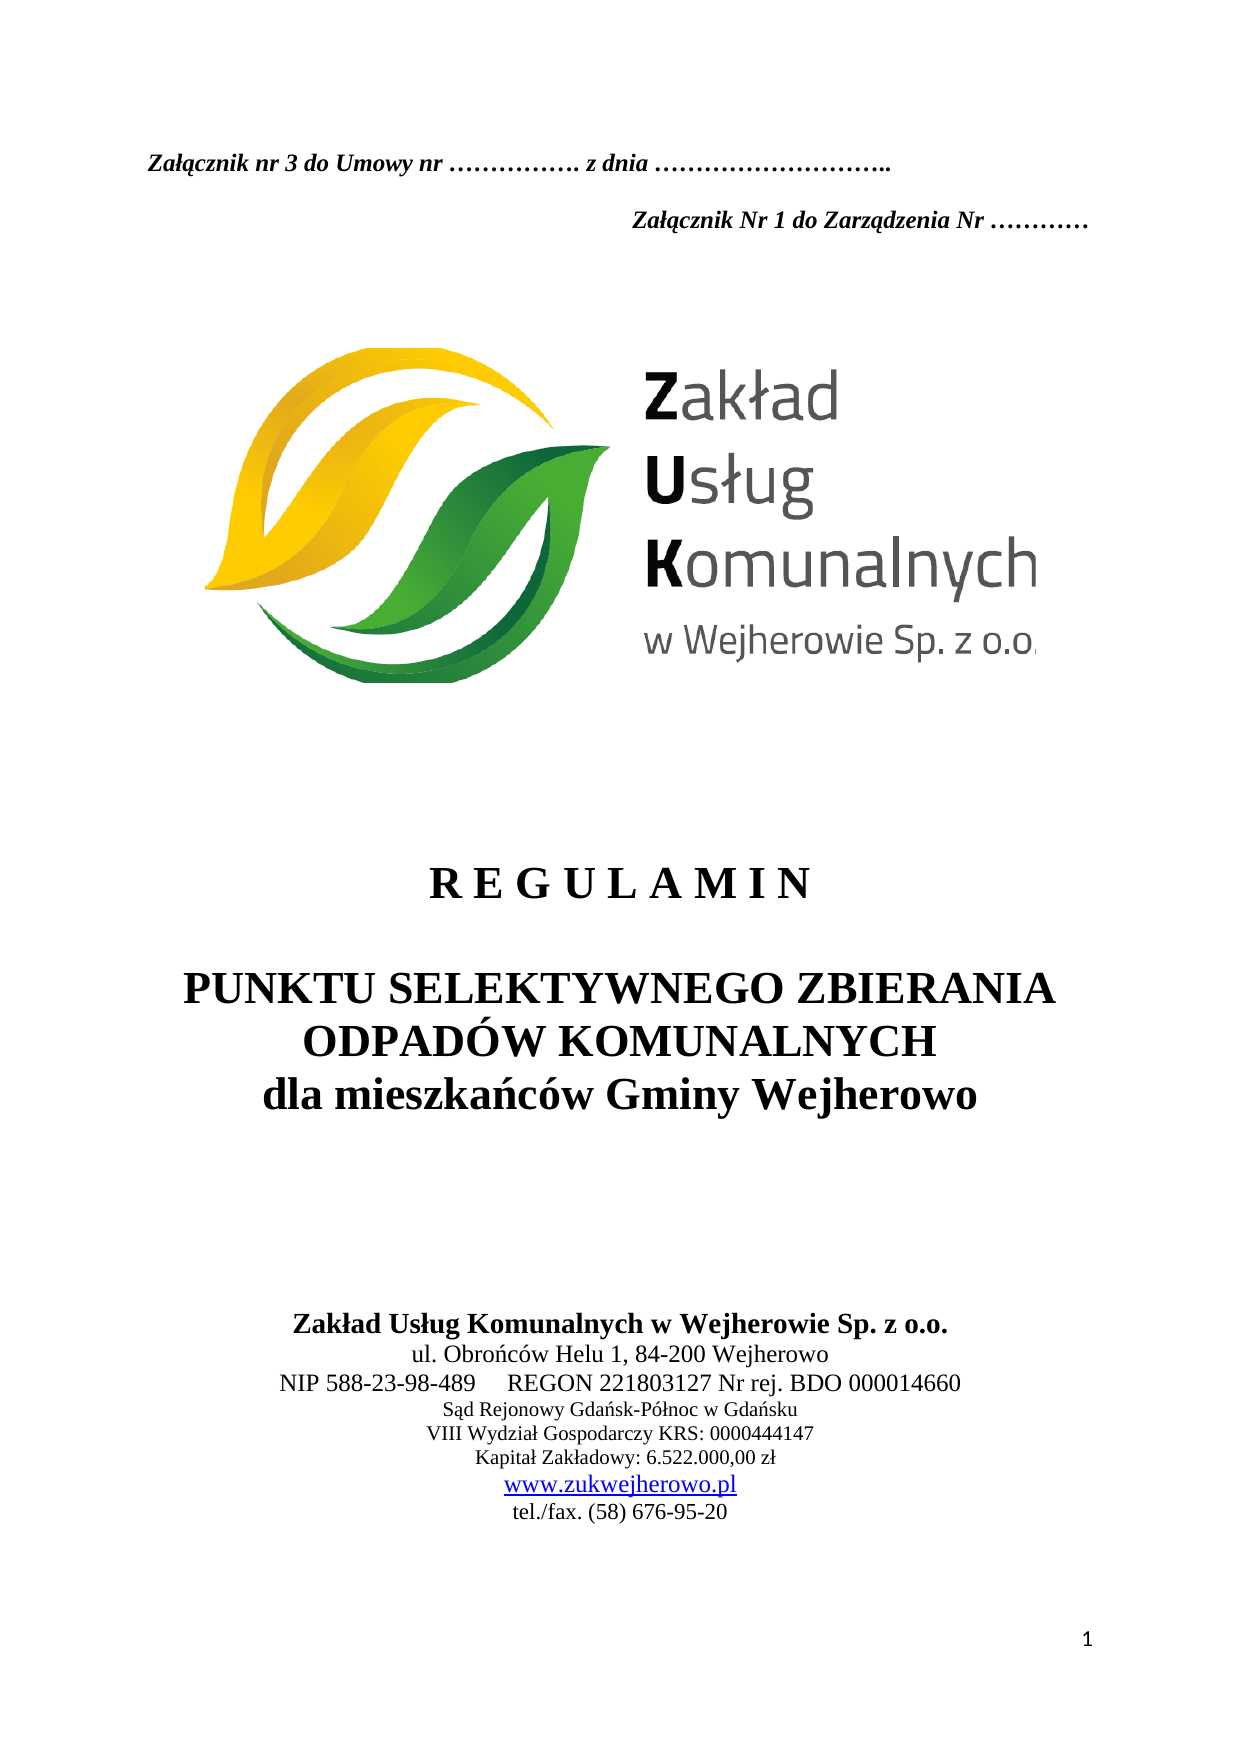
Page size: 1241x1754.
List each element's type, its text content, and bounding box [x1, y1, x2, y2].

text PUNKTU SELEKTYWNEGO ZBIERANIA ODPADÓW KOMUNALNYCH [148, 961, 1093, 1066]
text ul. Obrońców Helu 1, 84-200 Wejherowo [148, 1339, 1093, 1368]
text tel./fax. (58) 676-95-20 [148, 1498, 1093, 1524]
text Załącznik nr 3 do Umowy nr ……………. z dnia ……………………….. [148, 148, 1093, 176]
text Sąd Rejonowy Gdańsk-Północ w Gdańsku [148, 1397, 1093, 1421]
text R E G U L A M I N [148, 856, 1093, 908]
text Załącznik Nr 1 do Zarządzenia Nr ………… [148, 205, 1093, 234]
text Kapitał Zakładowy: 6.522.000,00 zł [148, 1445, 1093, 1469]
text VIII Wydział Gospodarczy KRS: 0000444147 [148, 1421, 1093, 1445]
text NIP 588-23-98-489 REGON 221803127 Nr rej. BDO 000014660 [148, 1368, 1093, 1397]
text dla mieszkańców Gminy Wejherowo [148, 1066, 1093, 1119]
text Zakład Usług Komunalnych w Wejherowie Sp. z o.o. [148, 1306, 1093, 1339]
text www.zukwejherowo.pl [148, 1469, 1093, 1498]
